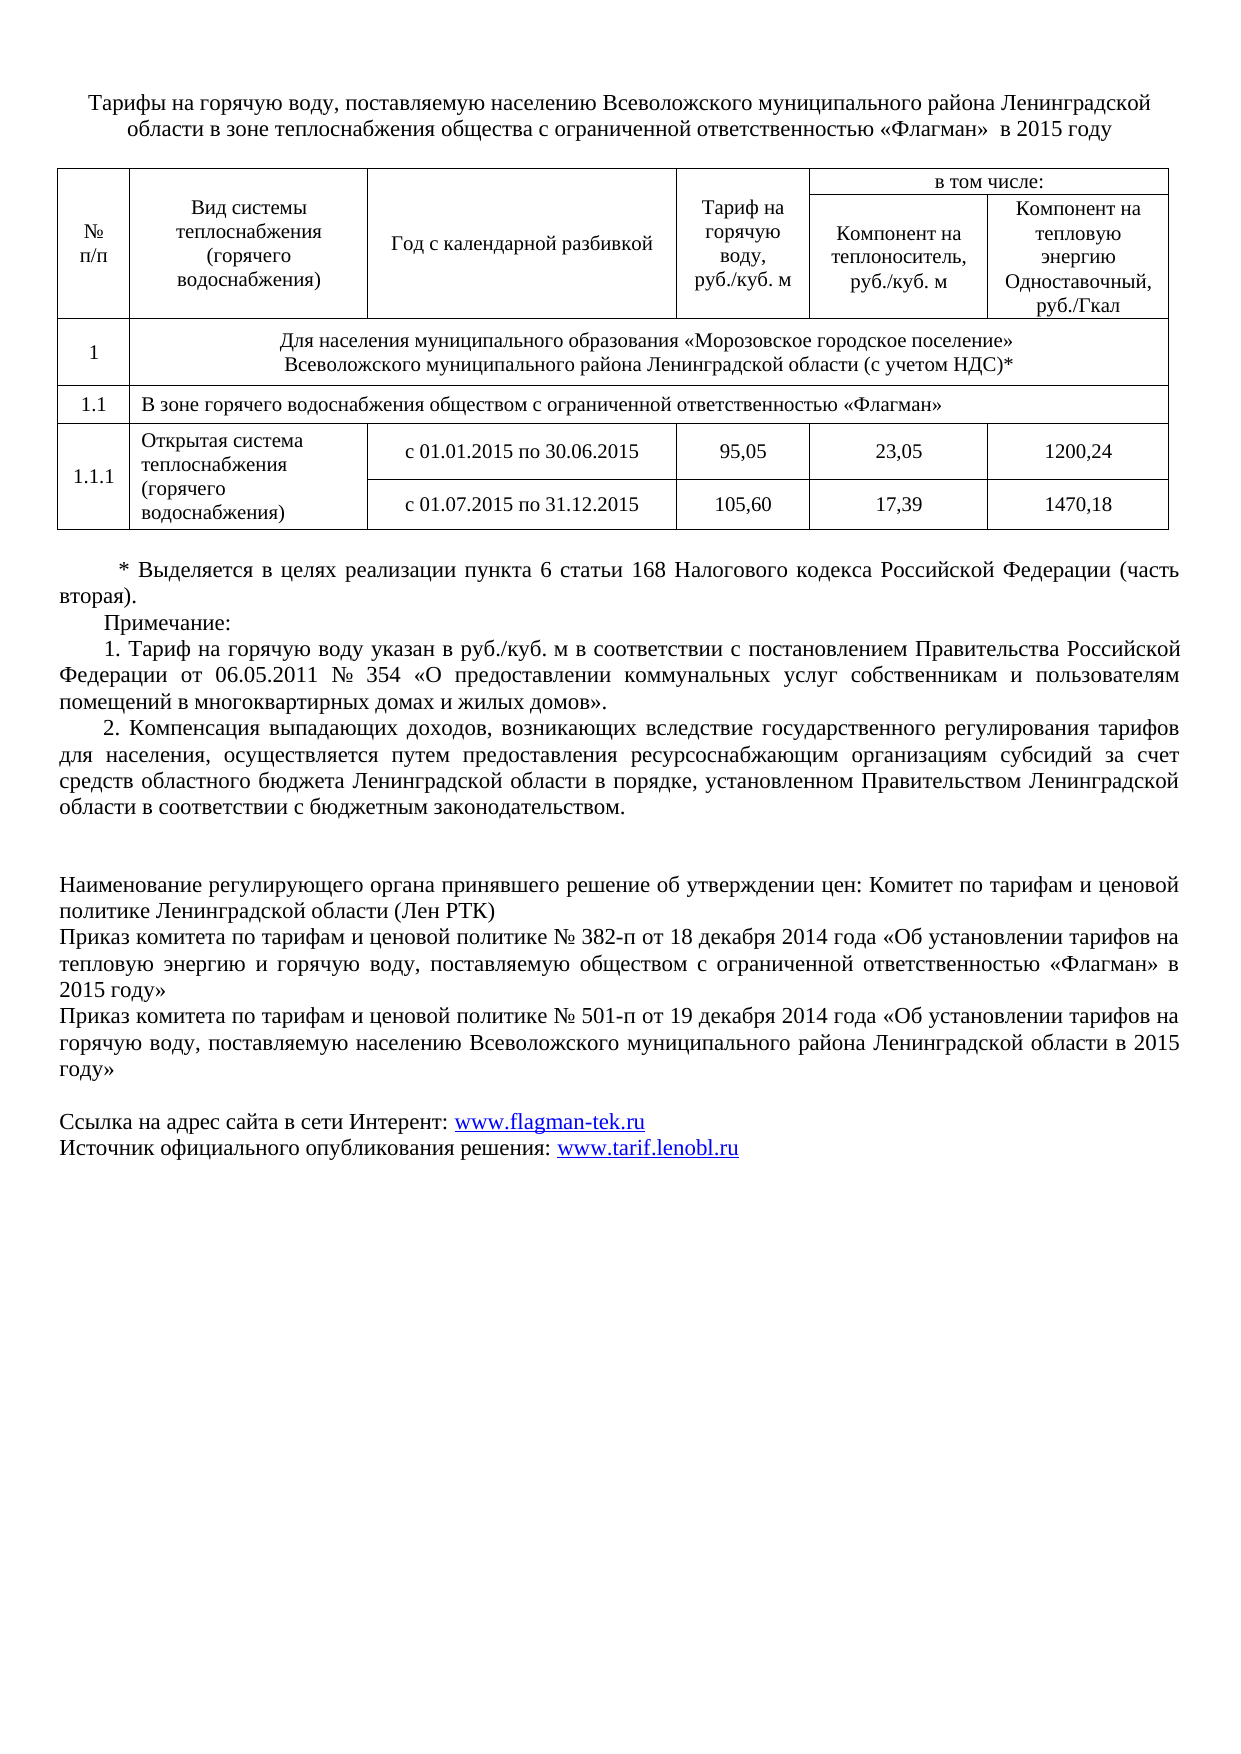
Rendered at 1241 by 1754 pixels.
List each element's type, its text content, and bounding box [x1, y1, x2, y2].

table_cell с 01.07.2015 по 31.12.2015 [368, 480, 676, 529]
table_cell В зоне горячего водоснабжения обществом с ограниченной ответственностью «Флагман» [130, 386, 1168, 422]
table_cell 95,05 [677, 424, 809, 479]
table_cell 1200,24 [988, 424, 1168, 479]
text 2. Компенсация выпадающих доходов, возникающих вследствие государственного регулирования тарифов для населения, осуществляется путем предоставления ресурсоснабжающим организациям субсидий за счет средств областного бюджета Ленинградской области в порядке, установленном Правительством Ленинградской области в соответствии с бюджетным законодательством. [59, 714, 1181, 820]
text * Выделяется в целях реализации пункта 6 статьи 168 Налогового кодекса Российской Федерации (часть вторая). [59, 556, 1181, 609]
text Источник официального опубликования решения: www.tarif.lenobl.ru [59, 1134, 1181, 1161]
text Наименование регулирующего органа принявшего решение об утверждении цен: Комитет по тарифам и ценовой политике Ленинградской области (Лен РТК) [59, 871, 1181, 923]
table_cell Для населения муниципального образования «Морозовское городское поселение» Всеволожского муниципального района Ленинградской области (с учетом НДС)* [130, 319, 1168, 385]
table_cell Компонент на тепловую энергию Одноставочный, руб./Гкал [988, 195, 1168, 318]
table_cell Компонент на теплоноситель, руб./куб. м [810, 195, 987, 318]
table_cell 17,39 [810, 480, 987, 529]
text Тарифы на горячую воду, поставляемую населению Всеволожского муниципального района Ленинградской области в зоне теплоснабжения общества с ограниченной ответственностью «Флагман» в 2015 году [59, 89, 1181, 141]
text Приказ комитета по тарифам и ценовой политике № 501-п от 19 декабря 2014 года «Об установлении тарифов на горячую воду, поставляемую населению Всеволожского муниципального района Ленинградской области в 2015 году» [59, 1002, 1181, 1082]
text Ссылка на адрес сайта в сети Интерент: www.flagman-tek.ru [59, 1108, 1181, 1134]
table_cell 1.1 [58, 386, 129, 422]
table_cell 1 [58, 319, 129, 385]
text Приказ комитета по тарифам и ценовой политике № 382-п от 18 декабря 2014 года «Об установлении тарифов на тепловую энергию и горячую воду, поставляемую обществом с ограниченной ответственностью «Флагман» в 2015 году» [59, 923, 1181, 1002]
table_cell 23,05 [810, 424, 987, 479]
table_cell Открытая система теплоснабжения (горячего водоснабжения) [130, 424, 367, 529]
table_cell 1470,18 [988, 480, 1168, 529]
table_header в том числе: [810, 169, 1168, 194]
table_header Вид системы теплоснабжения (горячего водоснабжения) [130, 169, 367, 318]
table_header Тариф на горячую воду, руб./куб. м [677, 169, 809, 318]
table_header Год с календарной разбивкой [368, 169, 676, 318]
table_header № п/п [58, 169, 129, 318]
table_cell 105,60 [677, 480, 809, 529]
table_cell с 01.01.2015 по 30.06.2015 [368, 424, 676, 479]
text 1. Тариф на горячую воду указан в руб./куб. м в соответствии с постановлением Правительства Российской Федерации от 06.05.2011 № 354 «О предоставлении коммунальных услуг собственникам и пользователям помещений в многоквартирных домах и жилых домов». [59, 635, 1181, 714]
table_cell 1.1.1 [58, 424, 129, 529]
text Примечание: [59, 609, 1181, 635]
